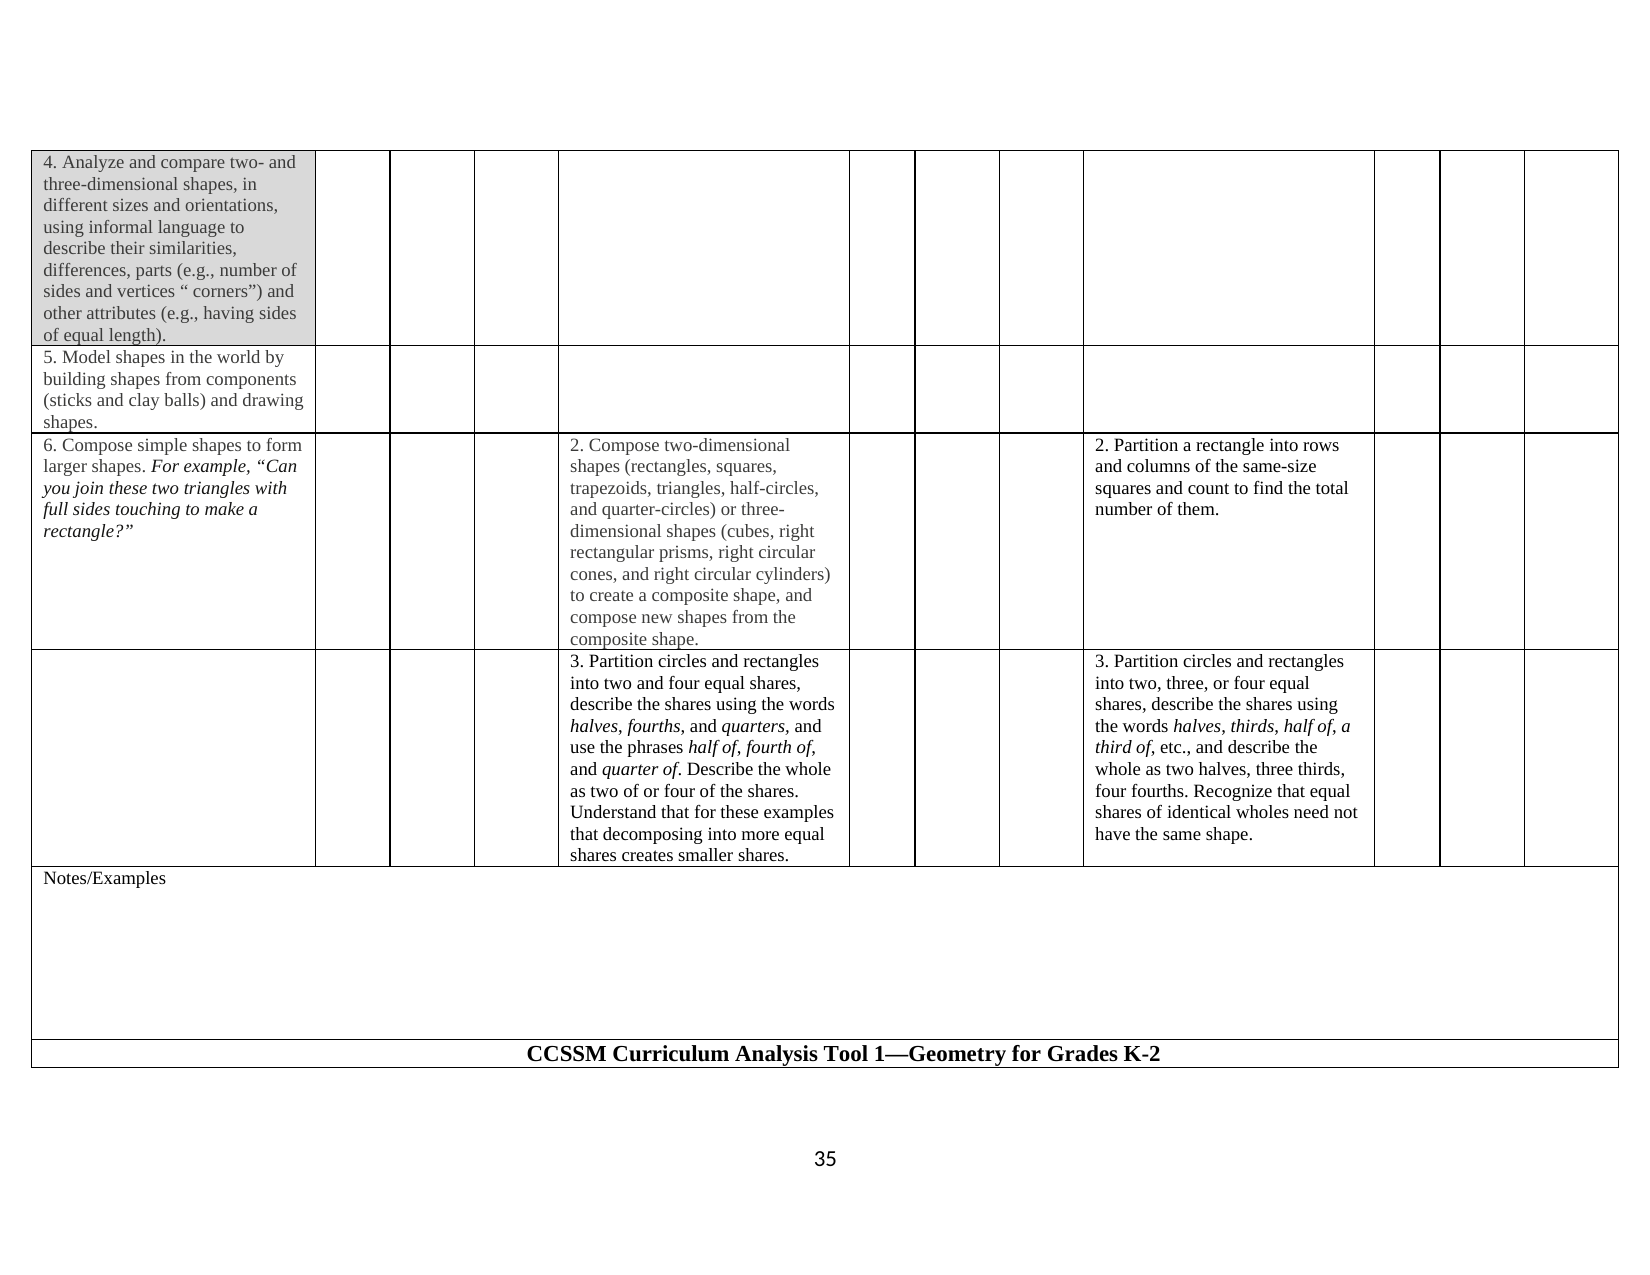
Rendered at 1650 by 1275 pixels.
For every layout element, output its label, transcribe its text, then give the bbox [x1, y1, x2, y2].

table_cell 4. Analyze and compare two- and three-dimensional shapes, in different sizes and orientations, using informal language to describe their similarities, differences, parts (e.g., number of sides and vertices “ corners”) and other attributes (e.g., having sides of equal length). [32, 151, 315, 345]
table_cell [1441, 650, 1524, 866]
table_cell [32, 650, 315, 866]
table_cell [850, 434, 914, 649]
table_cell [1000, 434, 1083, 649]
table_cell [316, 650, 389, 866]
table_cell [1000, 151, 1083, 345]
table_cell 6. Compose simple shapes to form larger shapes. For example, “Can you join these two triangles with full sides touching to make a rectangle?” [32, 434, 315, 649]
table_cell [316, 346, 389, 432]
table_cell [559, 346, 849, 432]
table_cell [1000, 346, 1083, 432]
table_cell [391, 434, 474, 649]
table_cell [391, 151, 474, 345]
table_cell [475, 346, 558, 432]
table_cell [1084, 151, 1374, 345]
table_cell [1375, 434, 1439, 649]
table_cell 2. Partition a rectangle into rows and columns of the same-size squares and count to find the total number of them. [1084, 434, 1374, 649]
table_cell [1525, 434, 1618, 649]
table_cell [391, 650, 474, 866]
table_cell [475, 151, 558, 345]
table_cell [1375, 346, 1439, 432]
table_cell [475, 434, 558, 649]
table_cell [316, 151, 389, 345]
table_cell [1441, 434, 1524, 649]
table_cell 3. Partition circles and rectangles into two and four equal shares, describe the shares using the words halves, fourths, and quarters, and use the phrases half of, fourth of, and quarter of. Describe the whole as two of or four of the shares. Understand that for these examples that decomposing into more equal shares creates smaller shares. [559, 650, 849, 866]
table_cell [850, 151, 914, 345]
table_cell [1375, 650, 1439, 866]
table_cell [916, 434, 999, 649]
table_cell [475, 650, 558, 866]
table_cell [850, 346, 914, 432]
table_cell [916, 346, 999, 432]
table_cell [316, 434, 389, 649]
table_cell [391, 346, 474, 432]
table_cell 5. Model shapes in the world by building shapes from components (sticks and clay balls) and drawing shapes. [32, 346, 315, 432]
table_cell [1525, 151, 1618, 345]
table_cell [1000, 650, 1083, 866]
table_cell CCSSM Curriculum Analysis Tool 1—Geometry for Grades K-2 [32, 1040, 1618, 1067]
table_cell [1525, 346, 1618, 432]
table_cell Notes/Examples [32, 867, 1618, 1039]
table_cell [1525, 650, 1618, 866]
table_cell [1441, 151, 1524, 345]
table_cell 3. Partition circles and rectangles into two, three, or four equal shares, describe the shares using the words halves, thirds, half of, a third of, etc., and describe the whole as two halves, three thirds, four fourths. Recognize that equal shares of identical wholes need not have the same shape. [1084, 650, 1374, 866]
table_cell [1441, 346, 1524, 432]
table_cell [850, 650, 914, 866]
table_cell [559, 151, 849, 345]
table_cell 2. Compose two-dimensional shapes (rectangles, squares, trapezoids, triangles, half-circles, and quarter-circles) or three-dimensional shapes (cubes, right rectangular prisms, right circular cones, and right circular cylinders) to create a composite shape, and compose new shapes from the composite shape. [559, 434, 849, 649]
table_cell [1375, 151, 1439, 345]
table_cell [916, 650, 999, 866]
table_cell [916, 151, 999, 345]
table_cell [1084, 346, 1374, 432]
